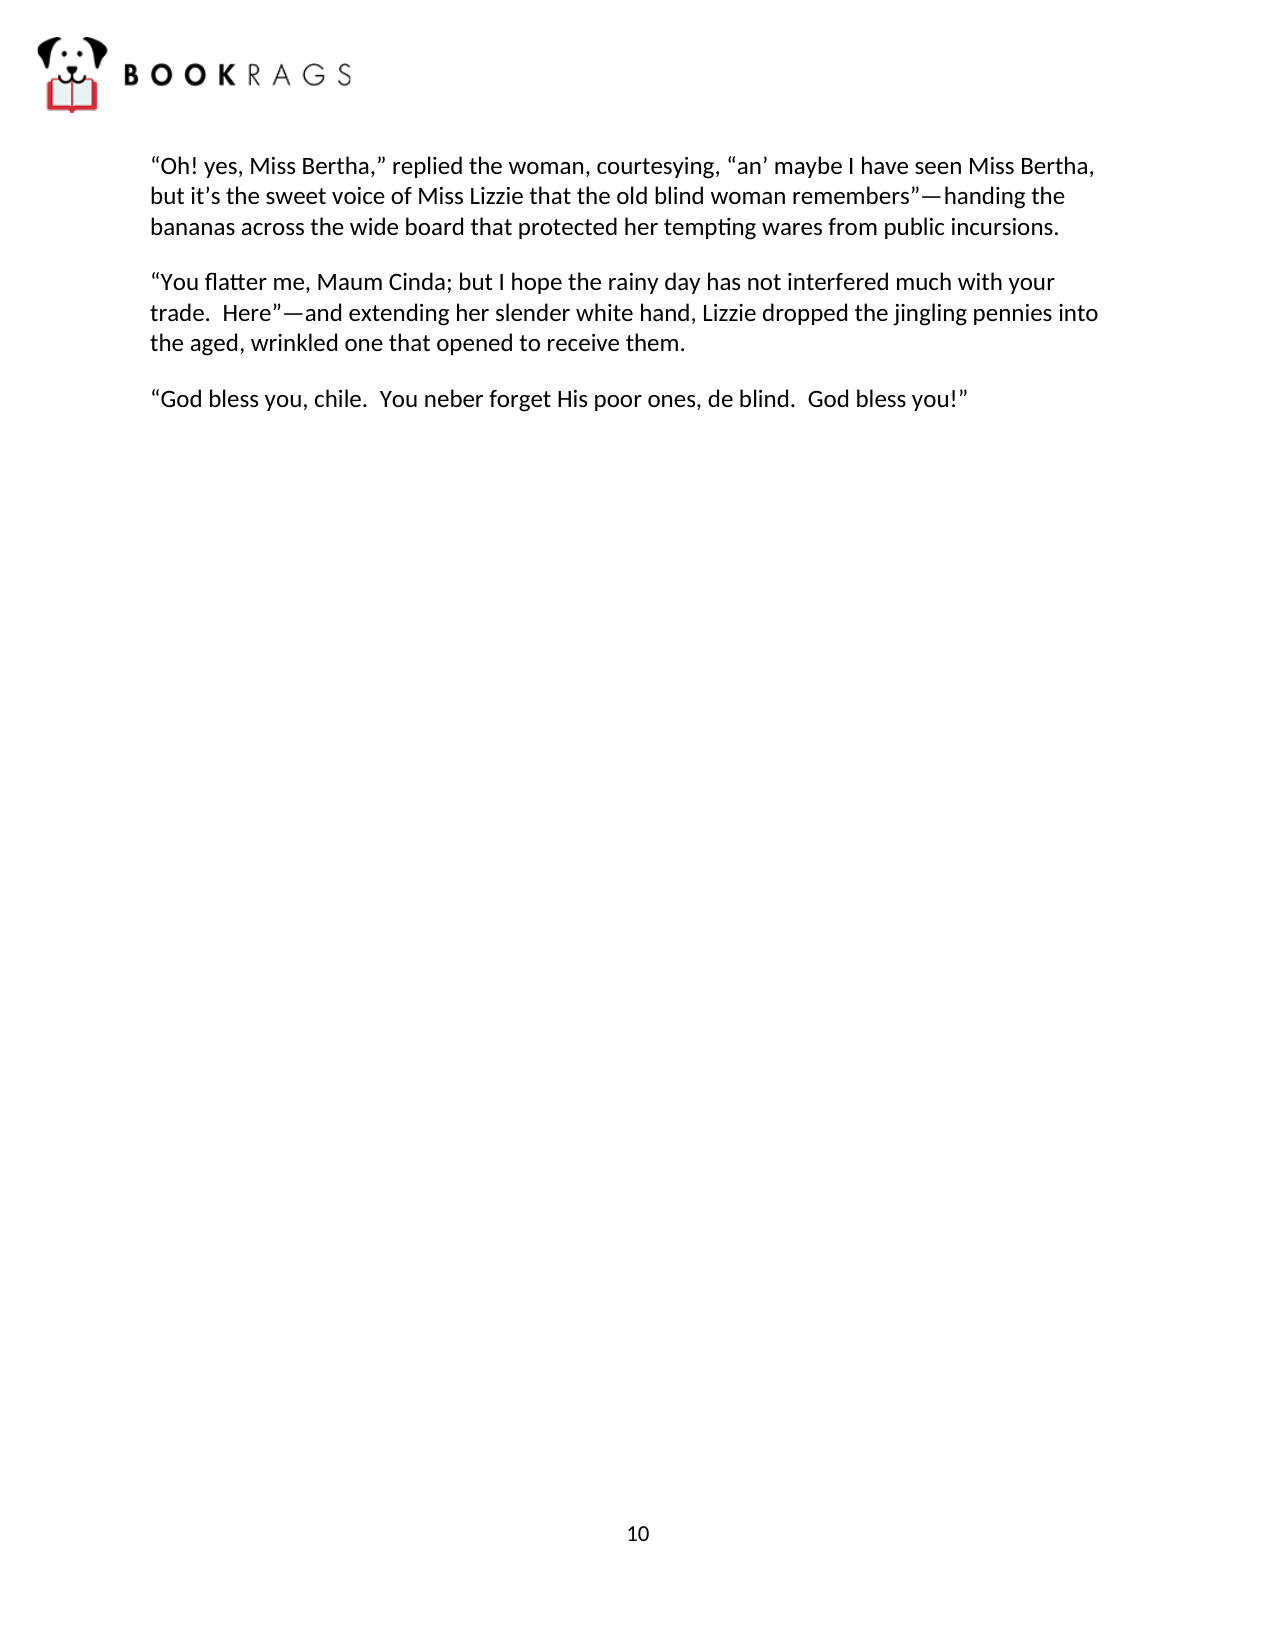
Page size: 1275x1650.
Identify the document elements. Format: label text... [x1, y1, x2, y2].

picture [37, 37, 351, 113]
text “You flatter me, Maum Cinda; but I hope the rainy day has not interfered much with your trade. Here”—­and extending her slender white hand, Lizzie dropped the jingling pennies into the aged, wrinkled one that opened to receive them. [150, 267, 1125, 358]
text “God bless you, chile. You neber forget His poor ones, de blind. God bless you!” [150, 383, 1125, 414]
text “Oh! yes, Miss Bertha,” replied the woman, courtesying, “an’ maybe I have seen Miss Bertha, but it’s the sweet voice of Miss Lizzie that the old blind woman remembers”—­handing the bananas across the wide board that protected her tempting wares from public incursions. [150, 150, 1125, 242]
